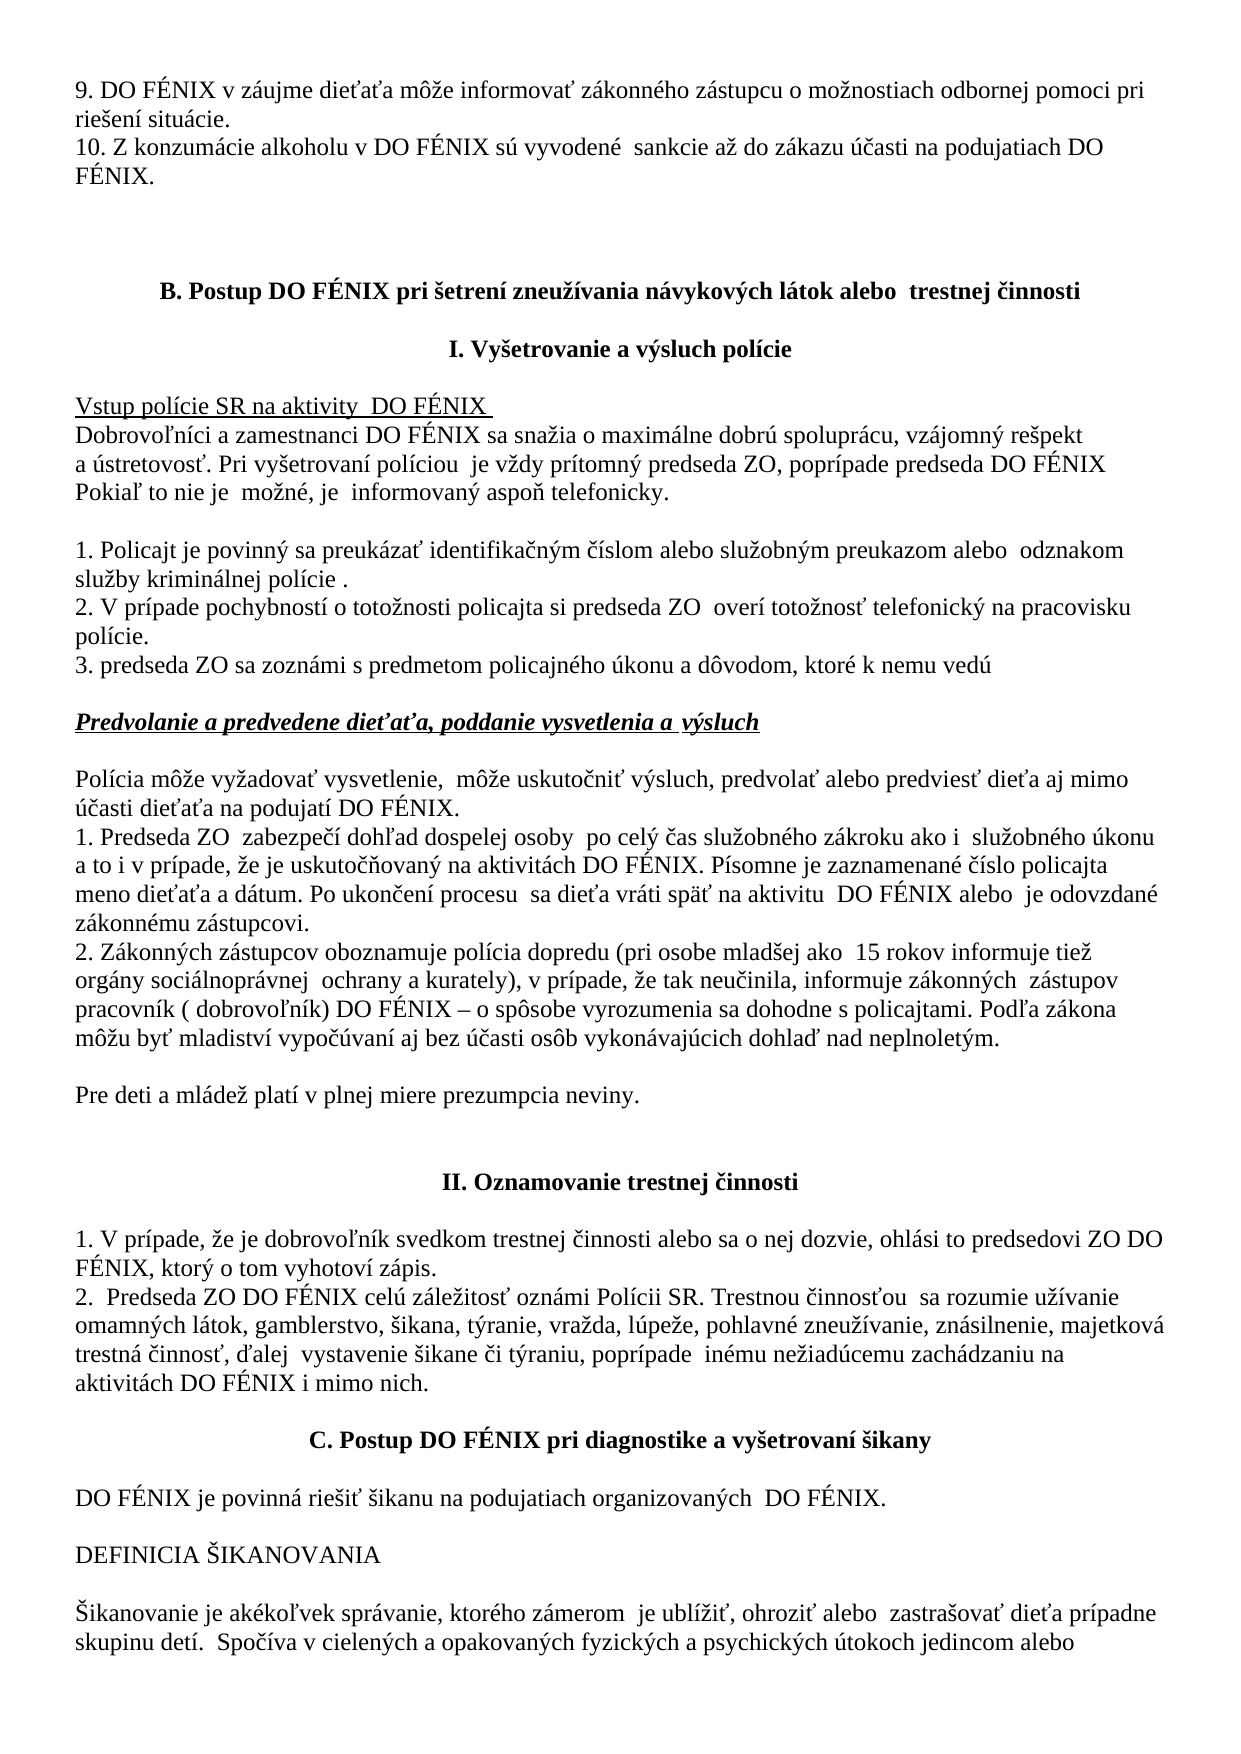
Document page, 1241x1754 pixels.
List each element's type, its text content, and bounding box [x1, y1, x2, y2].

text 3. predseda ZO sa zoznámi s predmetom policajného úkonu a dôvodom, ktoré k nemu vedú [75, 650, 1165, 679]
text 9. DO FÉNIX v záujme dieťaťa môže informovať zákonného zástupcu o možnostiach odbornej pomoci pri riešení situácie. [75, 75, 1165, 132]
text Vstup polície SR na aktivity DO FÉNIX [75, 391, 1165, 420]
text Pre deti a mládež platí v plnej miere prezumpcia neviny. [75, 1081, 1165, 1109]
text DO FÉNIX je povinná riešiť šikanu na podujatiach organizovaných DO FÉNIX. [75, 1483, 1165, 1512]
text II. Oznamovanie trestnej činnosti [75, 1167, 1165, 1196]
text I. Vyšetrovanie a výsluch polície [75, 334, 1165, 362]
text 2. V prípade pochybností o totožnosti policajta si predseda ZO overí totožnosť telefonický na pracovisku polície. [75, 592, 1165, 650]
text 1. Predseda ZO zabezpečí dohľad dospelej osoby po celý čas služobného zákroku ako i služobného úkonu a to i v prípade, že je uskutočňovaný na aktivitách DO FÉNIX. Písomne je zaznamenané číslo policajta meno dieťaťa a dátum. Po ukončení procesu sa dieťa vráti späť na aktivitu DO FÉNIX alebo je odovzdané zákonnému zástupcovi. [75, 822, 1165, 937]
text 1. Policajt je povinný sa preukázať identifikačným číslom alebo služobným preukazom alebo odznakom služby kriminálnej polície . [75, 535, 1165, 592]
text B. Postup DO FÉNIX pri šetrení zneužívania návykových látok alebo trestnej činnosti [75, 276, 1165, 305]
text Dobrovoľníci a zamestnanci DO FÉNIX sa snažia o maximálne dobrú spoluprácu, vzájomný rešpekt a ústretovosť. Pri vyšetrovaní políciou je vždy prítomný predseda ZO, poprípade predseda DO FÉNIX Pokiaľ to nie je možné, je informovaný aspoň telefonicky. [75, 420, 1165, 506]
text Predvolanie a predvedene dieťaťa, poddanie vysvetlenia a výsluch [75, 707, 1165, 736]
text C. Postup DO FÉNIX pri diagnostike a vyšetrovaní šikany [75, 1426, 1165, 1454]
text 10. Z konzumácie alkoholu v DO FÉNIX sú vyvodené sankcie až do zákazu účasti na podujatiach DO FÉNIX. [75, 132, 1165, 190]
text DEFINICIA ŠIKANOVANIA [75, 1541, 1165, 1569]
text 2. Zákonných zástupcov oboznamuje polícia dopredu (pri osobe mladšej ako 15 rokov informuje tiež orgány sociálnoprávnej ochrany a kurately), v prípade, že tak neučinila, informuje zákonných zástupov pracovník ( dobrovoľník) DO FÉNIX – o spôsobe vyrozumenia sa dohodne s policajtami. Podľa zákona môžu byť mladiství vypočúvaní aj bez účasti osôb vykonávajúcich dohlaď nad neplnoletým. [75, 937, 1165, 1052]
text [75, 1598, 1165, 1656]
text 2. Predseda ZO DO FÉNIX celú záležitosť oznámi Polícii SR. Trestnou činnosťou sa rozumie užívanie omamných látok, gamblerstvo, šikana, týranie, vražda, lúpeže, pohlavné zneužívanie, znásilnenie, majetková trestná činnosť, ďalej vystavenie šikane či týraniu, poprípade inému nežiadúcemu zachádzaniu na aktivitách DO FÉNIX i mimo nich. [75, 1282, 1165, 1397]
text 1. V prípade, že je dobrovoľník svedkom trestnej činnosti alebo sa o nej dozvie, ohlási to predsedovi ZO DO FÉNIX, ktorý o tom vyhotoví zápis. [75, 1224, 1165, 1282]
text Polícia môže vyžadovať vysvetlenie, môže uskutočniť výsluch, predvolať alebo predviesť dieťa aj mimo účasti dieťaťa na podujatí DO FÉNIX. [75, 764, 1165, 822]
